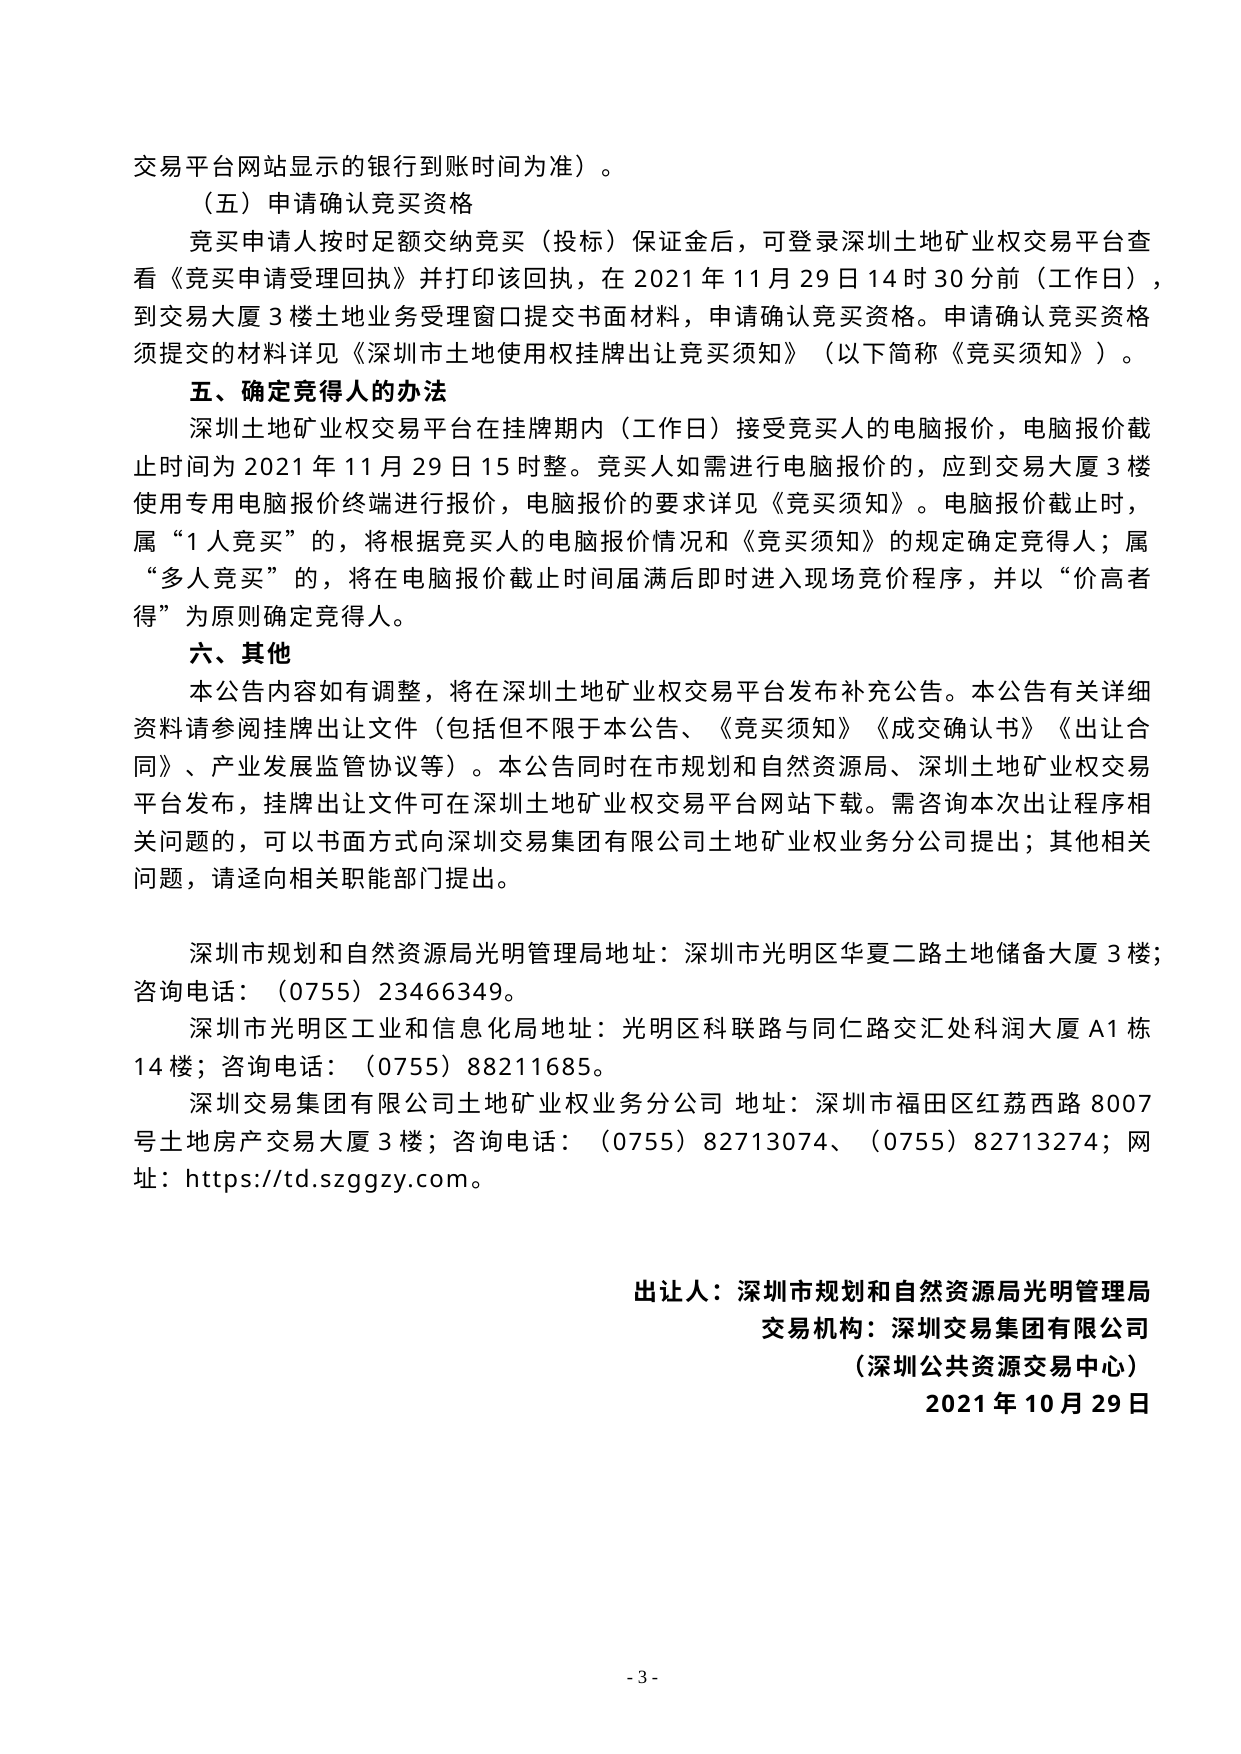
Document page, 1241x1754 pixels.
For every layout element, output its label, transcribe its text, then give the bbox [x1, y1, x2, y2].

text 深圳市规划和自然资源局光明管理局地址：深圳市光明区华夏二路土地储备大厦3楼；咨询电话：（0755）23466349。 [133, 933, 1152, 1008]
text 竞买申请人按时足额交纳竞买（投标）保证金后，可登录深圳土地矿业权交易平台查看《竞买申请受理回执》并打印该回执，在2021年11月29日14时30分前（工作日），到交易大厦3楼土地业务受理窗口提交书面材料，申请确认竞买资格。申请确认竞买资格须提交的材料详见《深圳市土地使用权挂牌出让竞买须知》（以下简称《竞买须知》）。 [133, 221, 1152, 371]
text 六、其他 [133, 633, 1152, 671]
text 五、确定竞得人的办法 [133, 371, 1152, 408]
text 深圳交易集团有限公司土地矿业权业务分公司 地址：深圳市福田区红荔西路8007号土地房产交易大厦3楼；咨询电话：（0755）82713074、（0755）82713274；网址：https://td.szggzy.com。 [133, 1083, 1152, 1196]
text 出让人：深圳市规划和自然资源局光明管理局 [133, 1271, 1152, 1308]
text 2021年10月29日 [133, 1383, 1152, 1421]
text 深圳市光明区工业和信息化局地址：光明区科联路与同仁路交汇处科润大厦A1栋14楼；咨询电话：（0755）88211685。 [133, 1008, 1152, 1083]
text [133, 146, 1152, 183]
text （五）申请确认竞买资格 [133, 183, 1152, 221]
text 交易机构：深圳交易集团有限公司 （深圳公共资源交易中心） [133, 1308, 1152, 1383]
text 本公告内容如有调整，将在深圳土地矿业权交易平台发布补充公告。本公告有关详细资料请参阅挂牌出让文件（包括但不限于本公告、《竞买须知》《成交确认书》《出让合同》、产业发展监管协议等）。本公告同时在市规划和自然资源局、深圳土地矿业权交易平台发布，挂牌出让文件可在深圳土地矿业权交易平台网站下载。需咨询本次出让程序相关问题的，可以书面方式向深圳交易集团有限公司土地矿业权业务分公司提出；其他相关问题，请迳向相关职能部门提出。 [133, 671, 1152, 896]
text 深圳土地矿业权交易平台在挂牌期内（工作日）接受竞买人的电脑报价，电脑报价截止时间为2021年11月29日15时整。竞买人如需进行电脑报价的，应到交易大厦3楼使用专用电脑报价终端进行报价，电脑报价的要求详见《竞买须知》。电脑报价截止时，属“1人竞买”的，将根据竞买人的电脑报价情况和《竞买须知》的规定确定竞得人；属“多人竞买”的，将在电脑报价截止时间届满后即时进入现场竞价程序，并以“价高者得”为原则确定竞得人。 [133, 408, 1152, 633]
